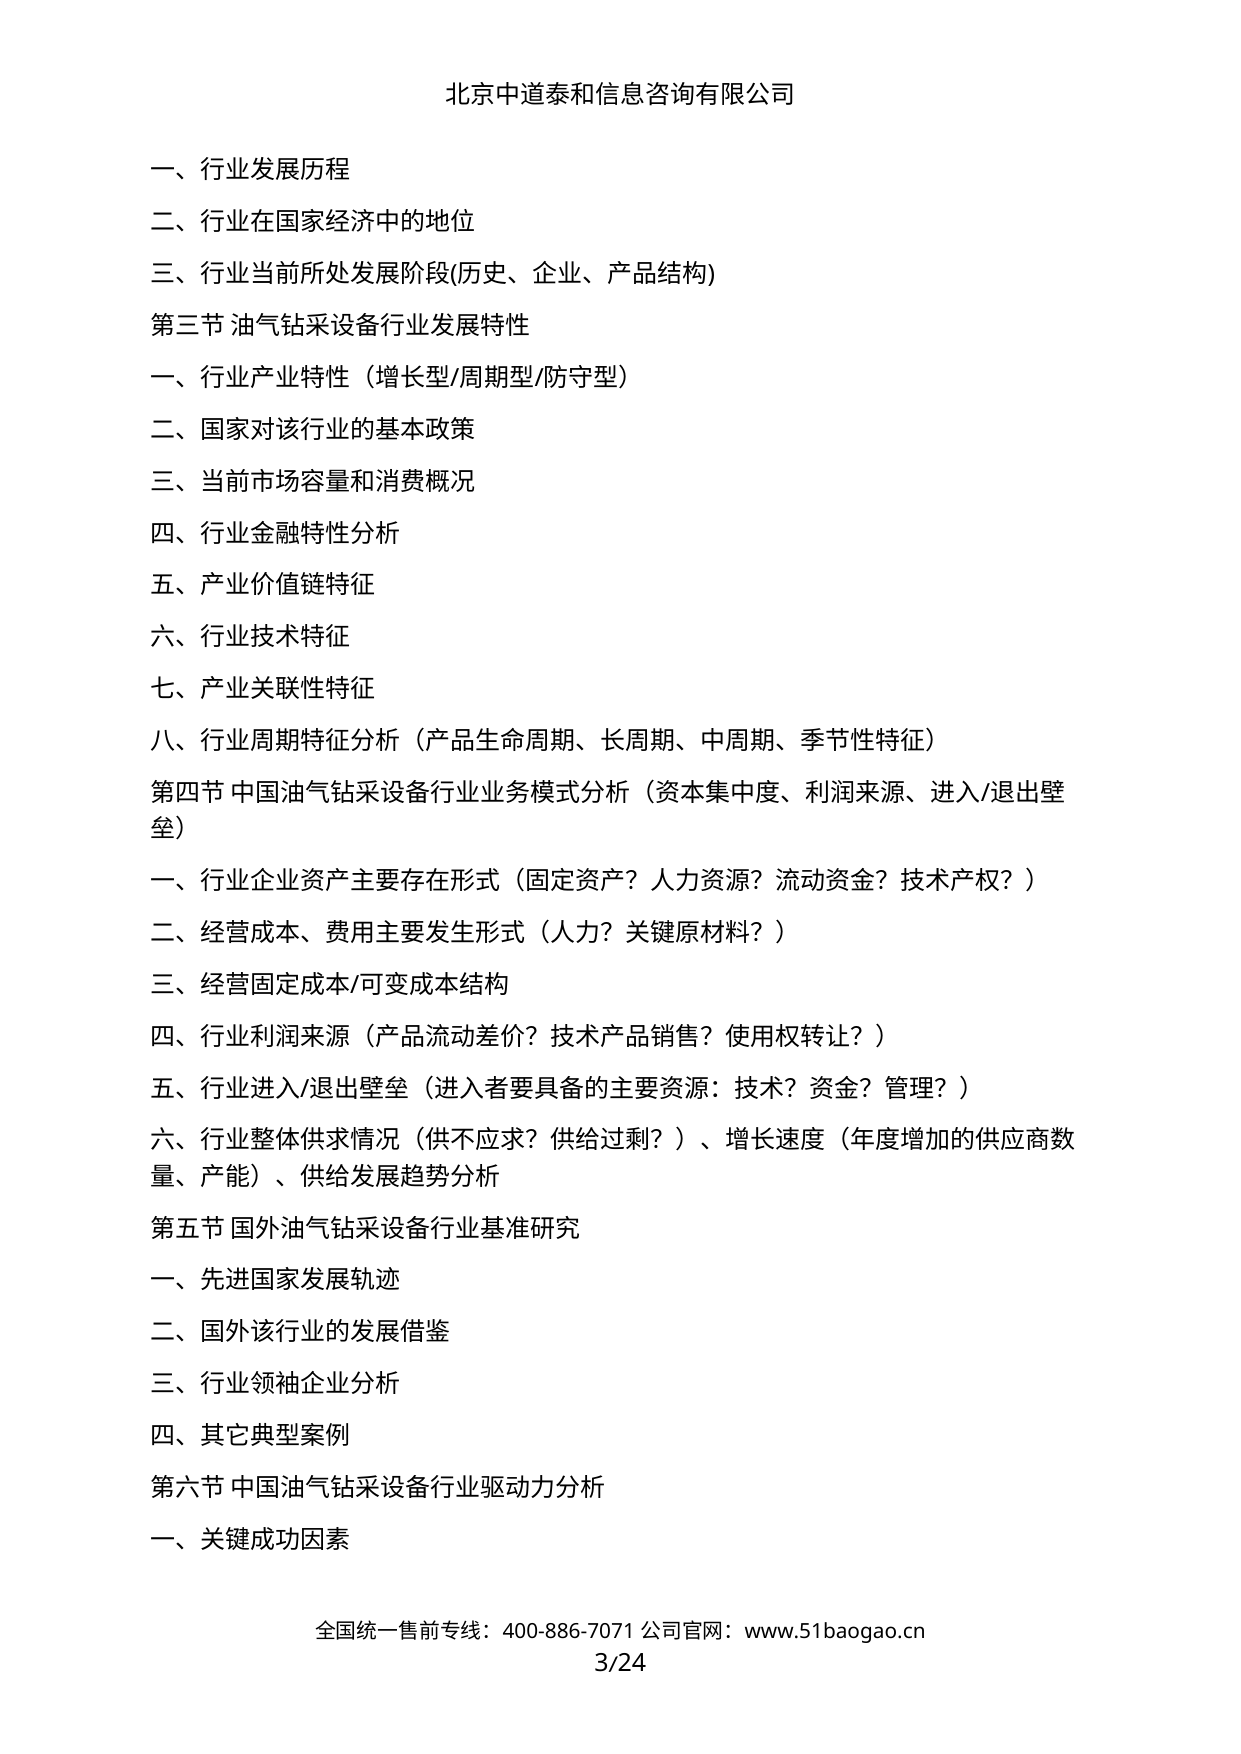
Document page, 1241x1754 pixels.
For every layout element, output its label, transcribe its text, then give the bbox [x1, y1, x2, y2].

text 二、国外该行业的发展借鉴 [150, 1312, 1090, 1348]
text 第四节 中国油气钻采设备行业业务模式分析（资本集中度、利润来源、进入/退出壁垒） [150, 772, 1090, 845]
text 一、关键成功因素 [150, 1519, 1090, 1556]
text 三、行业当前所处发展阶段(历史、企业、产品结构) [150, 254, 1090, 290]
text 五、行业进入/退出壁垒（进入者要具备的主要资源：技术？资金？管理？） [150, 1068, 1090, 1104]
text 三、经营固定成本/可变成本结构 [150, 964, 1090, 1001]
text 一、行业发展历程 [150, 150, 1090, 186]
text 八、行业周期特征分析（产品生命周期、长周期、中周期、季节性特征） [150, 721, 1090, 757]
text 第六节 中国油气钻采设备行业驱动力分析 [150, 1467, 1090, 1504]
text 五、产业价值链特征 [150, 565, 1090, 601]
text 第三节 油气钻采设备行业发展特性 [150, 306, 1090, 342]
text 三、行业领袖企业分析 [150, 1364, 1090, 1400]
text 四、行业利润来源（产品流动差价？技术产品销售？使用权转让？） [150, 1016, 1090, 1052]
text 一、行业企业资产主要存在形式（固定资产？人力资源？流动资金？技术产权？） [150, 861, 1090, 897]
text 第五节 国外油气钻采设备行业基准研究 [150, 1208, 1090, 1244]
text 四、其它典型案例 [150, 1416, 1090, 1452]
text 二、经营成本、费用主要发生形式（人力？关键原材料？） [150, 912, 1090, 949]
text 一、行业产业特性（增长型/周期型/防守型） [150, 357, 1090, 394]
text 六、行业技术特征 [150, 617, 1090, 653]
text 四、行业金融特性分析 [150, 513, 1090, 549]
text 三、当前市场容量和消费概况 [150, 461, 1090, 497]
text 二、行业在国家经济中的地位 [150, 202, 1090, 238]
text 七、产业关联性特征 [150, 669, 1090, 705]
text 六、行业整体供求情况（供不应求？供给过剩？）、增长速度（年度增加的供应商数量、产能）、供给发展趋势分析 [150, 1120, 1090, 1192]
text 二、国家对该行业的基本政策 [150, 409, 1090, 446]
text 一、先进国家发展轨迹 [150, 1260, 1090, 1296]
